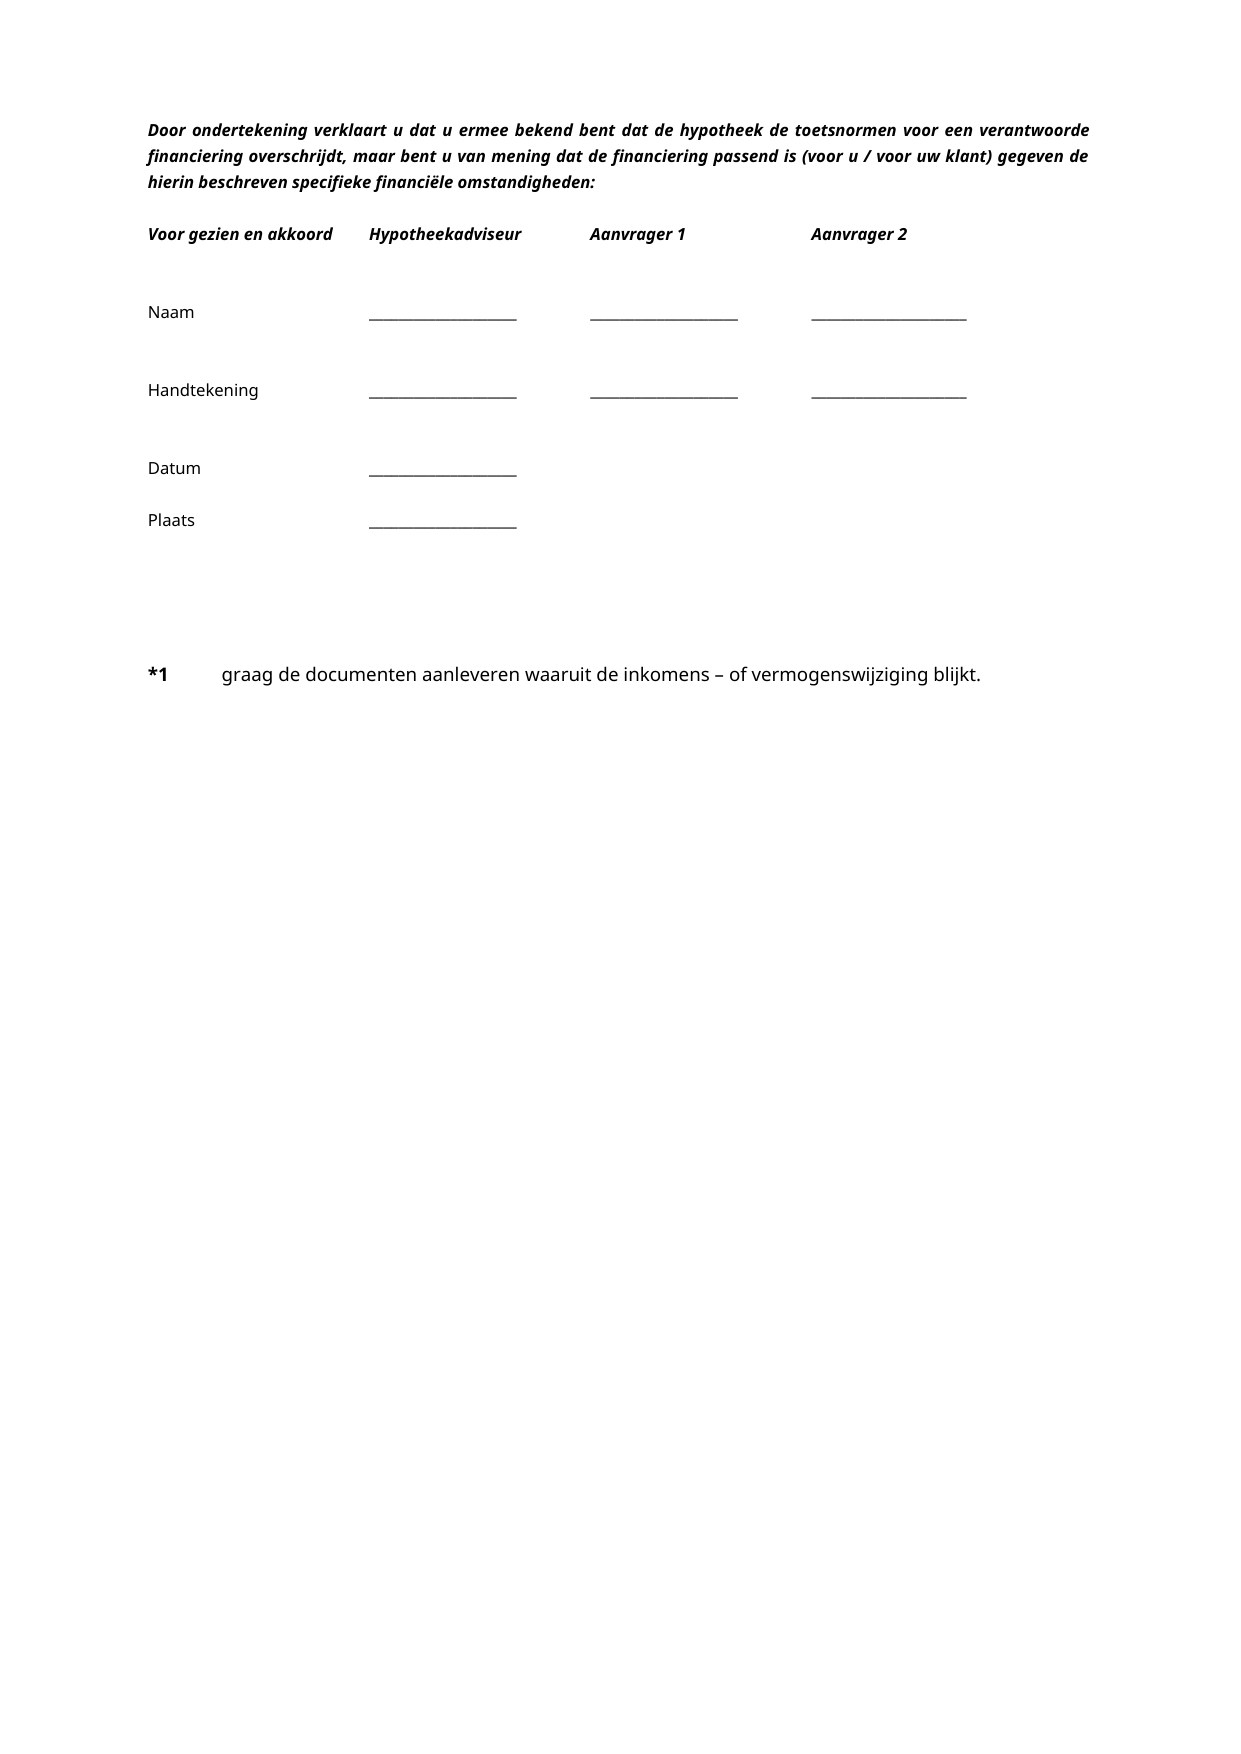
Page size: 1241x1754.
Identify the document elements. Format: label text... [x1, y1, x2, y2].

text Naam ____________________ ____________________ _____________________ [148, 300, 1092, 323]
text Door ondertekening verklaart u dat u ermee bekend bent dat de hypotheek de toetsnormen voor een verantwoorde financiering overschrijdt, maar bent u van mening dat de financiering passend is (voor u / voor uw klant) gegeven de hierin beschreven specifieke financiële omstandigheden: [148, 118, 1092, 193]
text *1 graag de documenten aanleveren waaruit de inkomens – of vermogenswijziging blijkt. [148, 661, 1092, 687]
text Plaats ____________________ [148, 509, 1092, 531]
text Datum ____________________ [148, 457, 1092, 479]
text Voor gezien en akkoord Hypotheekadviseur Aanvrager 1 Aanvrager 2 [148, 222, 1092, 245]
text Handtekening ____________________ ____________________ _____________________ [148, 378, 1092, 401]
